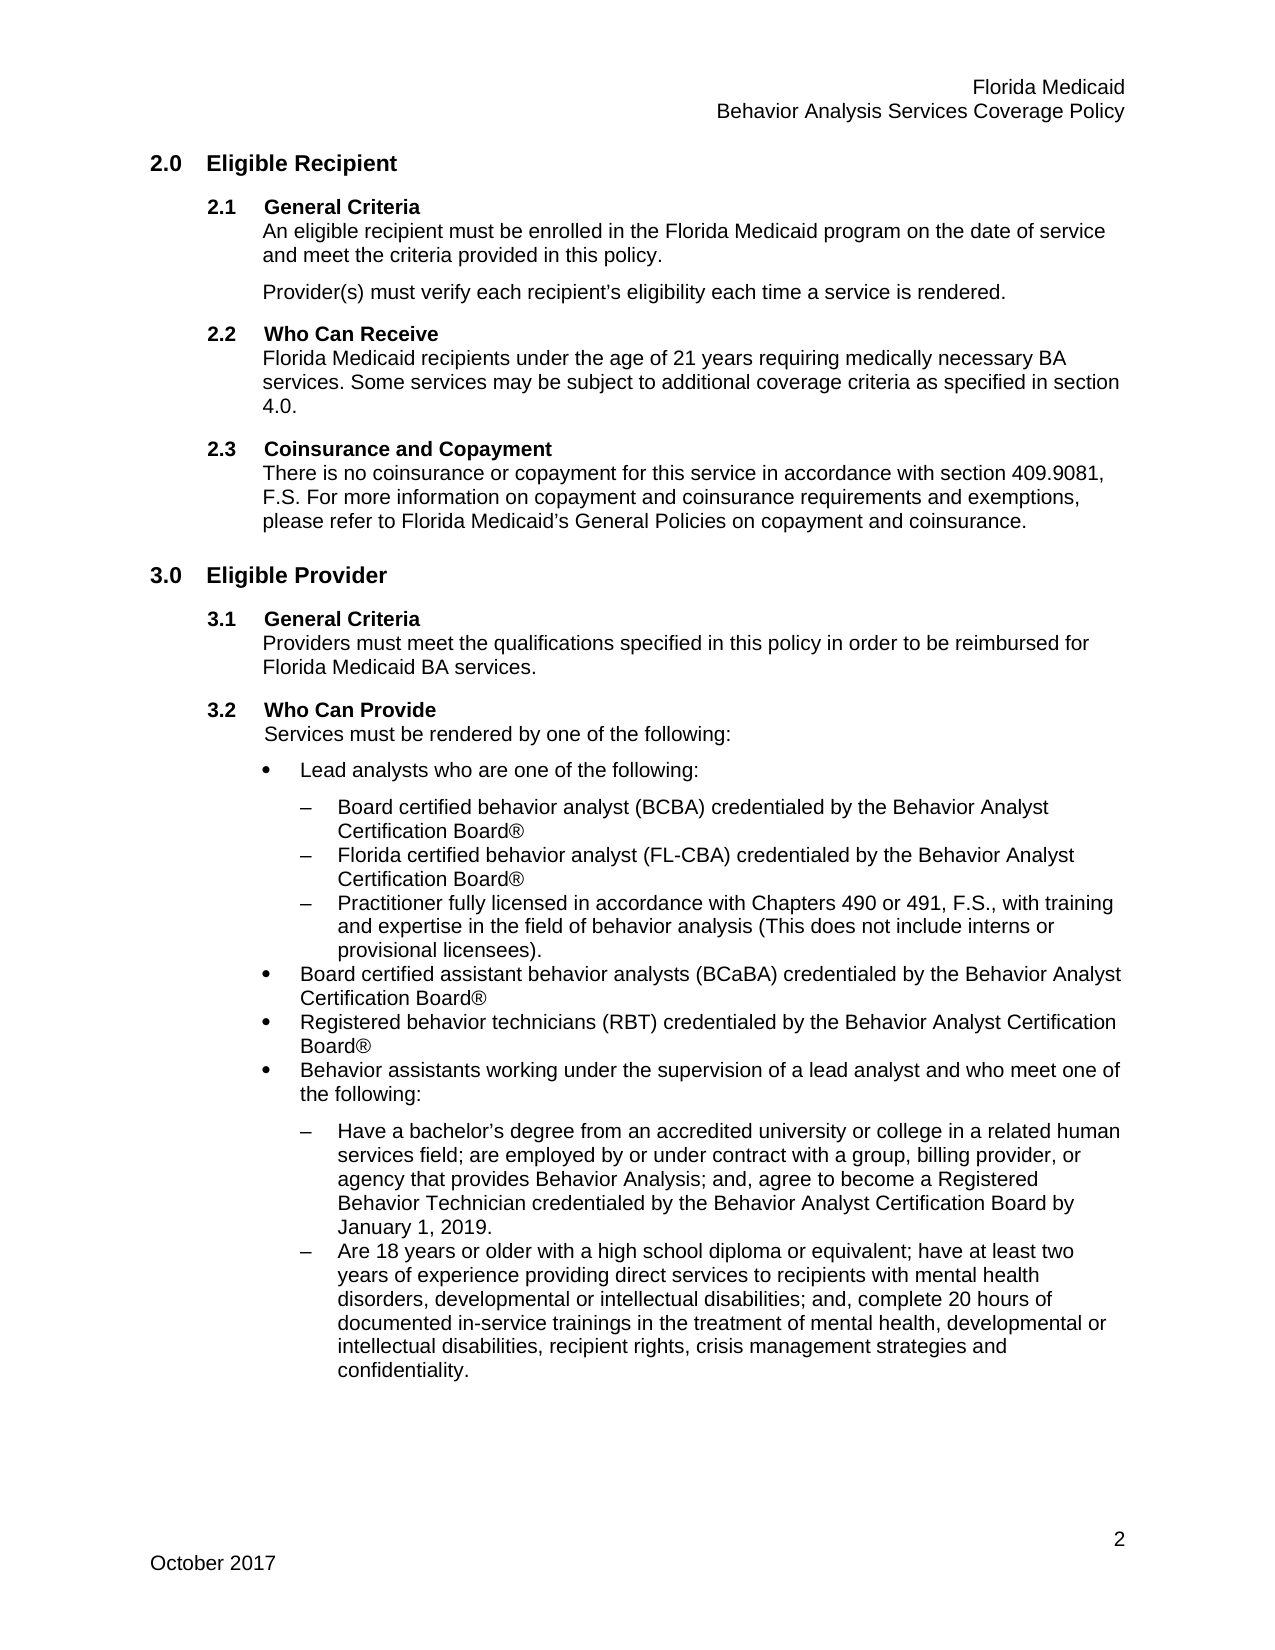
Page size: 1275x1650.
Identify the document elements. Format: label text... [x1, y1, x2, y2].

text Eligible Provider [150, 562, 1125, 588]
list Registered behavior technicians (RBT) credentialed by the Behavior Analyst Certification Board® [262, 1010, 1125, 1058]
list Behavior assistants working under the supervision of a lead analyst and who meet one of the following: [262, 1058, 1125, 1106]
list Services must be rendered by one of the following: [264, 721, 1125, 745]
text Are 18 years or older with a high school diploma or equivalent; have at least two years of experience providing direct services to recipients with mental health disorders, developmental or intellectual disabilities; and, complete 20 hours of documented in-service trainings in the treatment of mental health, developmental or intellectual disabilities, recipient rights, crisis management strategies and confidentiality. [300, 1238, 1125, 1382]
text There is no coinsurance or copayment for this service in accordance with section 409.9081, F.S. For more information on copayment and coinsurance requirements and exemptions, please refer to Florida Medicaid’s General Policies on copayment and coinsurance. [262, 461, 1125, 533]
text Board certified behavior analyst (BCBA) credentialed by the Behavior Analyst Certification Board® [300, 794, 1125, 842]
text Eligible Recipient [150, 150, 1125, 176]
text General Criteria [207, 607, 1125, 631]
text Providers must meet the qualifications specified in this policy in order to be reimbursed for Florida Medicaid BA services. [262, 631, 1125, 679]
list Board certified assistant behavior analysts (BCaBA) credentialed by the Behavior Analyst Certification Board® [262, 962, 1125, 1010]
text Coinsurance and Copayment [207, 437, 1125, 461]
list Florida certified behavior analyst (FL-CBA) credentialed by the Behavior Analyst Certification Board® [300, 842, 1125, 890]
text General Criteria [207, 195, 1125, 219]
list Lead analysts who are one of the following: [262, 758, 1125, 782]
text An eligible recipient must be enrolled in the Florida Medicaid program on the date of service and meet the criteria provided in this policy. [262, 219, 1125, 267]
text Provider(s) must verify each recipient’s eligibility each time a service is rendered. [262, 279, 1125, 303]
list Practitioner fully licensed in accordance with Chapters 490 or 491, F.S., with training and expertise in the field of behavior analysis (This does not include interns or provisional licensees). [300, 890, 1125, 962]
text Florida Medicaid recipients under the age of 21 years requiring medically necessary BA services. Some services may be subject to additional coverage criteria as specified in section 4.0. [262, 346, 1125, 418]
text Who Can Provide [207, 697, 1125, 721]
text Who Can Receive [207, 322, 1125, 346]
text Have a bachelor’s degree from an accredited university or college in a related human services field; are employed by or under contract with a group, billing provider, or agency that provides Behavior Analysis; and, agree to become a Registered Behavior Technician credentialed by the Behavior Analyst Certification Board by January 1, 2019. [300, 1119, 1125, 1238]
